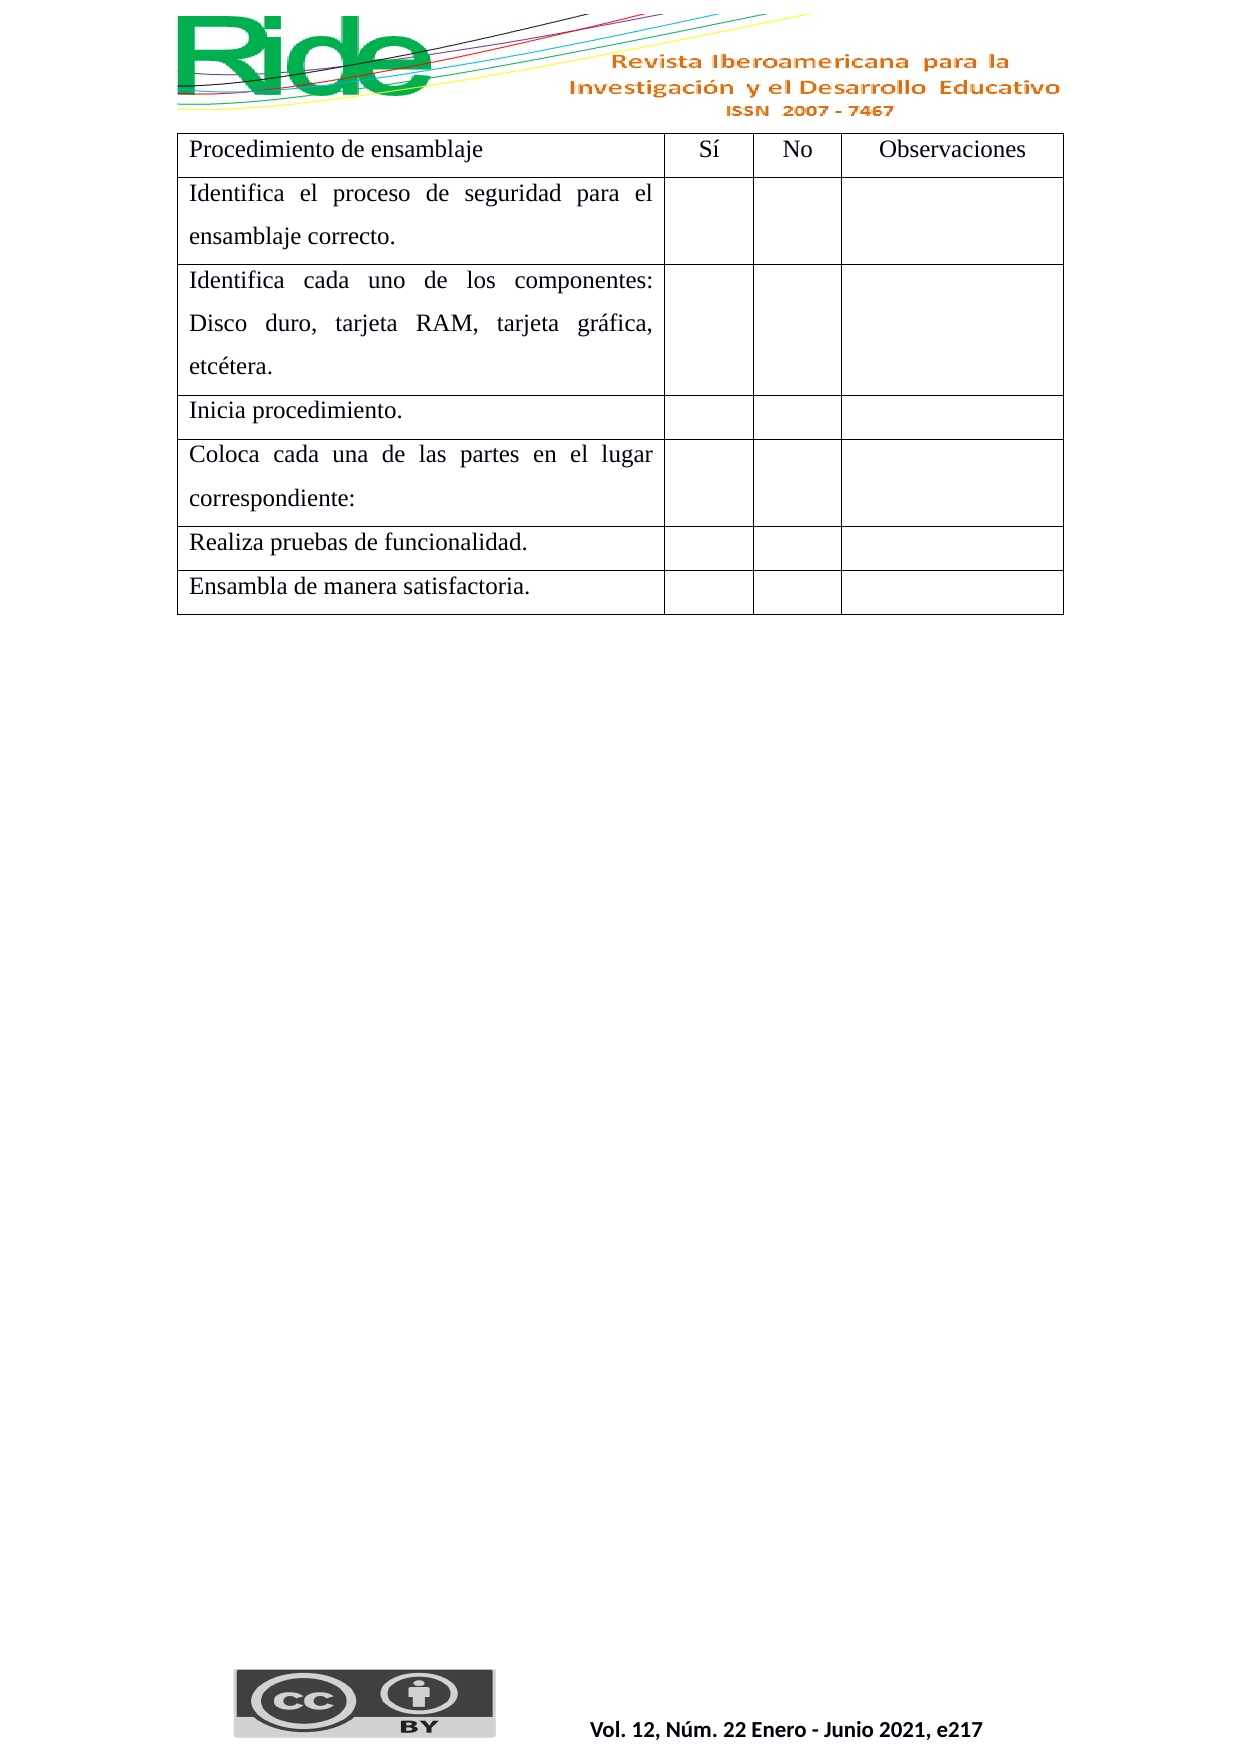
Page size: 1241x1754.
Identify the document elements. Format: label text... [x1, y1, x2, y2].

table_cell [842, 527, 1063, 570]
table_cell [754, 440, 841, 526]
table_cell [754, 571, 841, 614]
table_cell [842, 265, 1063, 394]
table_cell [754, 265, 841, 394]
table_cell Inicia procedimiento. [178, 396, 664, 438]
table_cell [754, 527, 841, 570]
table_cell Ensambla de manera satisfactoria. [178, 571, 664, 614]
table_cell [665, 396, 753, 438]
table_cell [754, 396, 841, 438]
table_cell [665, 178, 753, 264]
table_cell [754, 178, 841, 264]
table_cell [665, 440, 753, 526]
table_cell [842, 440, 1063, 526]
table_header Sí [665, 134, 753, 177]
picture [177, 14, 1063, 119]
table_header Procedimiento de ensamblaje [178, 134, 664, 177]
table_cell [842, 178, 1063, 264]
table_header Observaciones [842, 134, 1063, 177]
table_cell [665, 527, 753, 570]
table_cell Coloca cada una de las partes en el lugar correspondiente: [178, 440, 664, 526]
table_cell Identifica cada uno de los componentes: Disco duro, tarjeta RAM, tarjeta gráfica, etcétera. [178, 265, 664, 394]
table_cell [665, 571, 753, 614]
table_cell [665, 265, 753, 394]
picture [233, 1669, 496, 1738]
table_cell Realiza pruebas de funcionalidad. [178, 527, 664, 570]
table_cell [842, 396, 1063, 438]
table_header No [754, 134, 841, 177]
table_cell [842, 571, 1063, 614]
table_cell Identifica el proceso de seguridad para el ensamblaje correcto. [178, 178, 664, 264]
